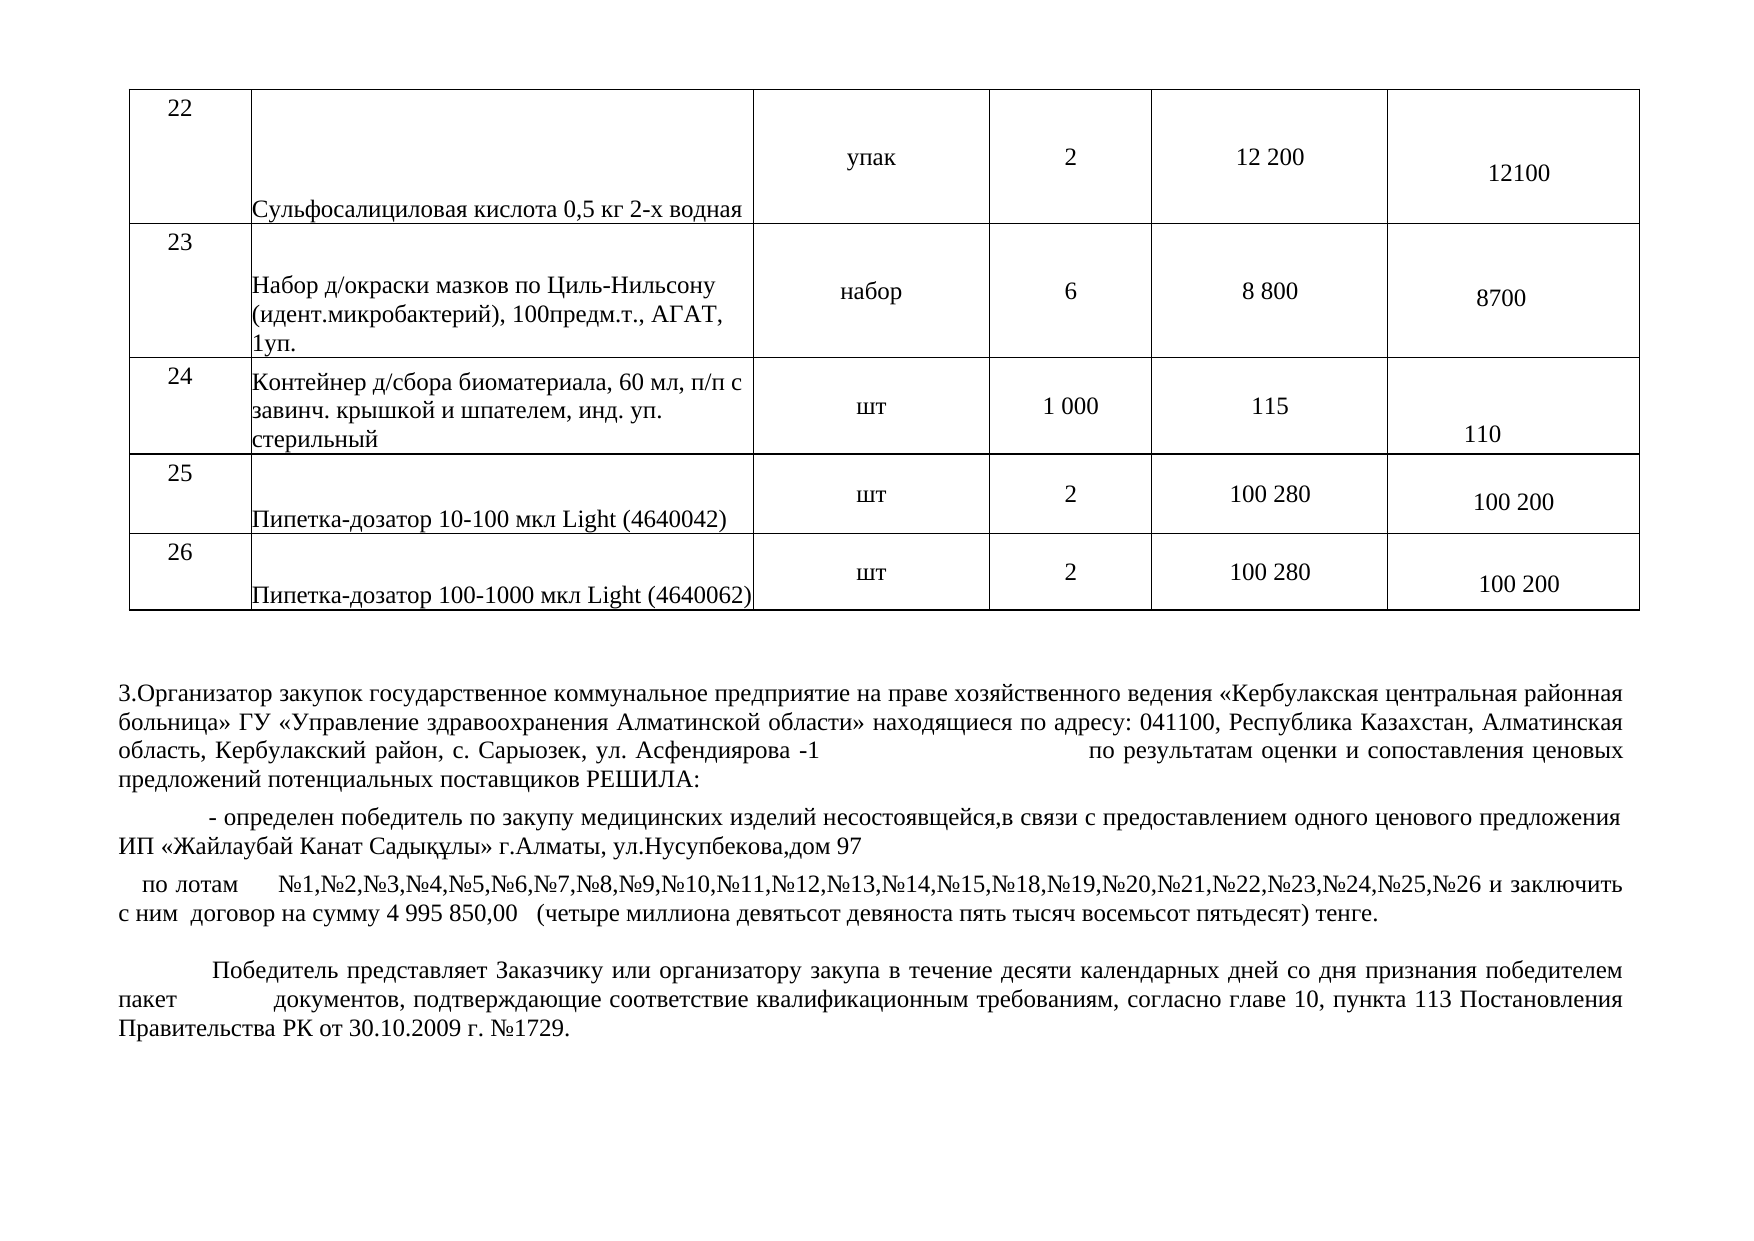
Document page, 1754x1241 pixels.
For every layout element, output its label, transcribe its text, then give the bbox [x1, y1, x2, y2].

table_cell Контейнер д/сбора биоматериала, 60 мл, п/п с завинч. крышкой и шпателем, инд. уп. стерильный [252, 358, 753, 453]
table_cell 12 200 [1152, 90, 1387, 222]
table_cell 2 [990, 534, 1151, 609]
table_cell 115 [1152, 358, 1387, 453]
table_cell 22 [130, 90, 251, 222]
table_cell шт [754, 455, 989, 532]
table_cell 12100 [1388, 90, 1639, 222]
table_cell 100 280 [1152, 455, 1387, 532]
table_cell 6 [990, 224, 1151, 356]
text 3.Организатор закупок государственное коммунальное предприятие на праве хозяйственного ведения «Кербулакская центральная районная больница» ГУ «Управление здравоохранения Алматинской области» находящиеся по адресу: 041100, Республика Казахстан, Алматинская область, Кербулакский район, с. Сарыозек, ул. Асфендиярова -1 по результатам оценки и сопоставления ценовых предложений потенциальных поставщиков РЕШИЛА: [118, 678, 1624, 793]
table_cell шт [754, 358, 989, 453]
table_cell Пипетка-дозатор 100-1000 мкл Light (4640062) [252, 534, 753, 609]
table_cell 1 000 [990, 358, 1151, 453]
table_cell 8700 [1388, 224, 1639, 356]
table_cell Пипетка-дозатор 10-100 мкл Light (4640042) [252, 455, 753, 532]
table_cell 25 [130, 455, 251, 532]
table_cell набор [754, 224, 989, 356]
table_cell шт [754, 534, 989, 609]
table_cell 26 [130, 534, 251, 609]
table_cell 100 200 [1388, 534, 1639, 609]
text по лотам №1,№2,№3,№4,№5,№6,№7,№8,№9,№10,№11,№12,№13,№14,№15,№18,№19,№20,№21,№22,№23,№24,№25,№26 и заключить с ним договор на сумму 4 995 850,00 (четыре миллиона девятьсот девяноста пять тысяч восемьсот пятьдесят) тенге. [118, 869, 1624, 927]
table_cell 24 [130, 358, 251, 453]
table_cell Сульфосалициловая кислота 0,5 кг 2-х водная [252, 90, 753, 222]
table_cell упак [754, 90, 989, 222]
table_cell 2 [990, 90, 1151, 222]
text Победитель представляет Заказчику или организатору закупа в течение десяти календарных дней со дня признания победителем пакет документов, подтверждающие соответствие квалификационным требованиям, согласно главе 10, пункта 113 Постановления Правительства РК от 30.10.2009 г. №1729. [118, 956, 1624, 1042]
table_cell 2 [990, 455, 1151, 532]
table_cell 23 [130, 224, 251, 356]
table_cell 8 800 [1152, 224, 1387, 356]
table_cell 100 200 [1388, 455, 1639, 532]
table_cell 100 280 [1152, 534, 1387, 609]
table_cell 110 [1388, 358, 1639, 453]
text - определен победитель по закупу медицинских изделий несостоявщейся,в связи с предоставлением одного ценового предложения ИП «Жайлаубай Канат Садықұлы» г.Алматы, ул.Нусупбекова,дом 97 [118, 802, 1624, 860]
table_cell Набор д/окраски мазков по Циль-Нильсону (идент.микробактерий), 100предм.т., АГАТ, 1уп. [252, 224, 753, 356]
